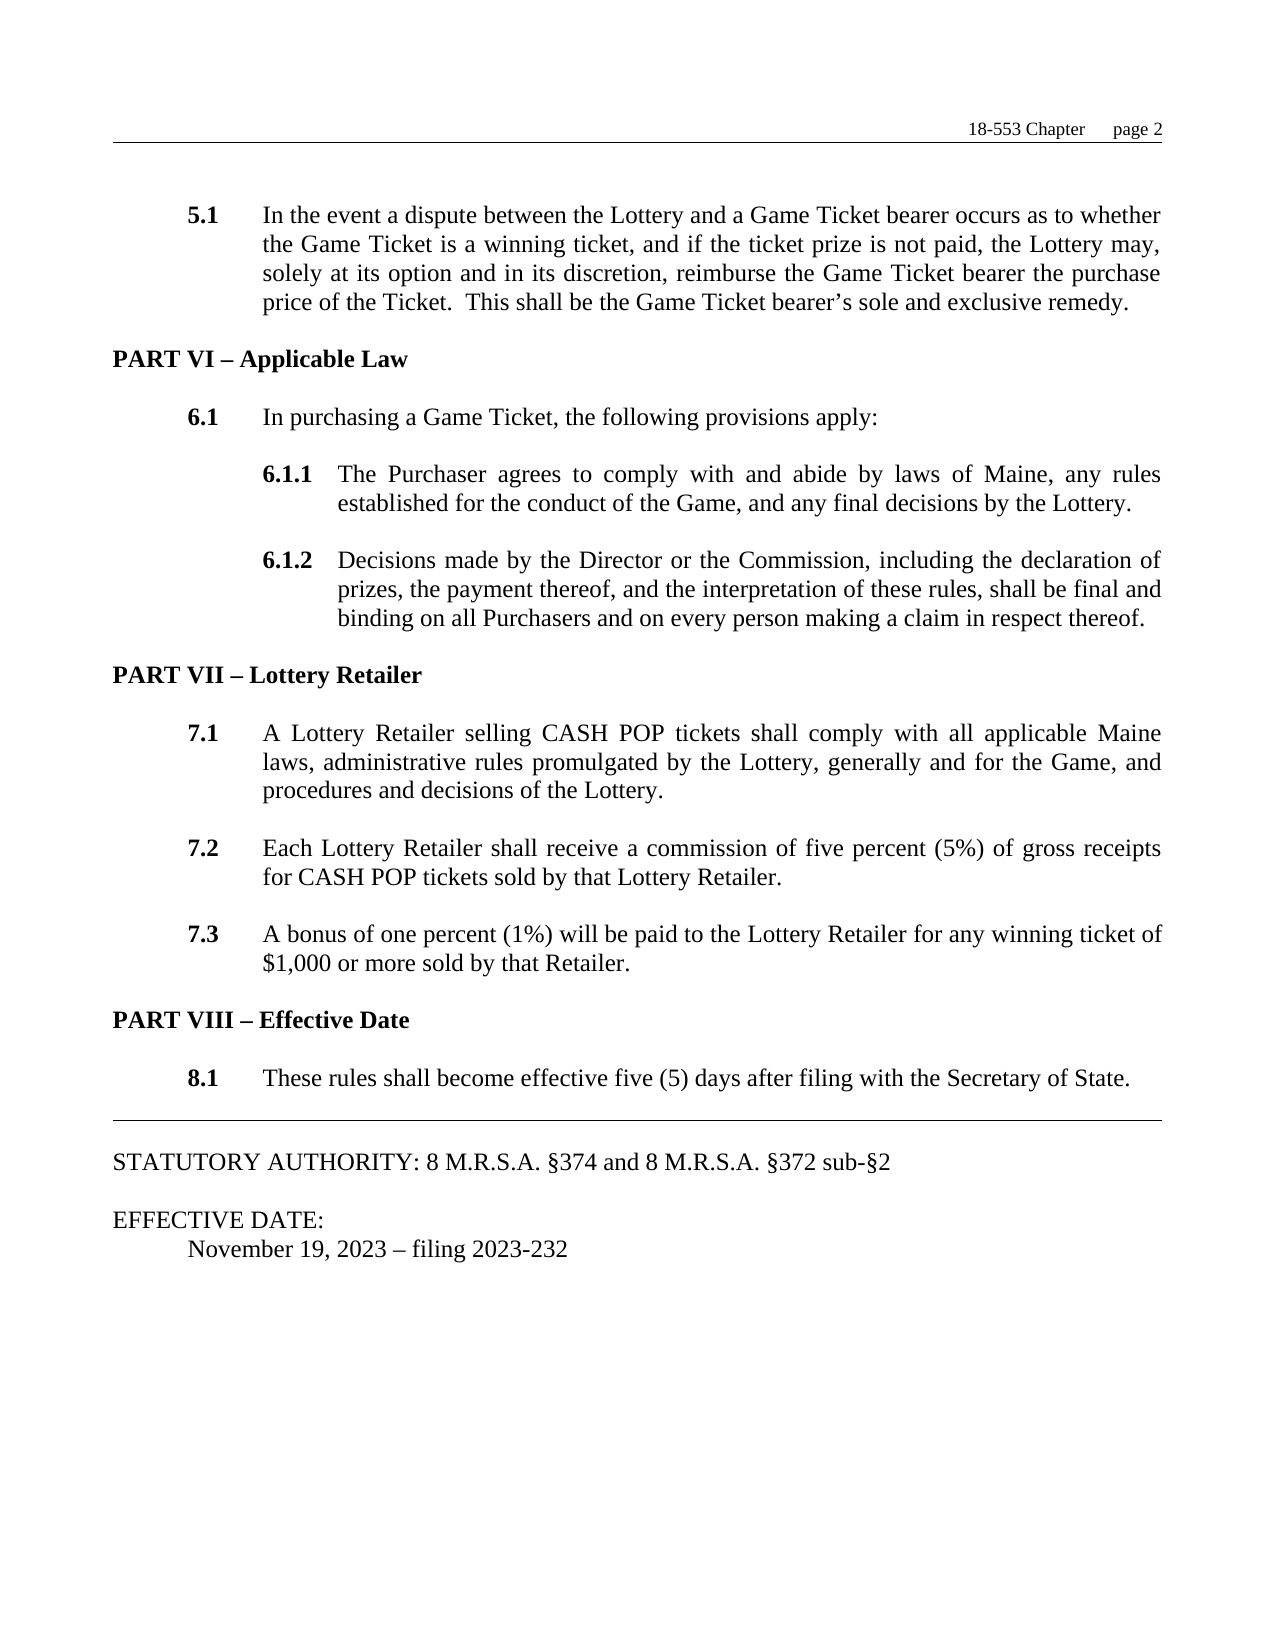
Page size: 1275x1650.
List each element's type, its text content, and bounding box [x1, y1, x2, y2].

text 7.1 A Lottery Retailer selling CASH POP tickets shall comply with all applicable Maine laws, administrative rules promulgated by the Lottery, generally and for the Game, and procedures and decisions of the Lottery. [187, 718, 1162, 804]
text PART VII – Lottery Retailer [112, 660, 1162, 689]
text 5.1 In the event a dispute between the Lottery and a Game Ticket bearer occurs as to whether the Game Ticket is a winning ticket, and if the ticket prize is not paid, the Lottery may, solely at its option and in its discretion, reimburse the Game Ticket bearer the purchase price of the Ticket. This shall be the Game Ticket bearer’s sole and exclusive remedy. [187, 200, 1162, 315]
text EFFECTIVE DATE: [112, 1205, 1162, 1234]
text 7.2 Each Lottery Retailer shall receive a commission of five percent (5%) of gross receipts for CASH POP tickets sold by that Lottery Retailer. [187, 833, 1162, 890]
text 6.1.1 The Purchaser agrees to comply with and abide by laws of Maine, any rules established for the conduct of the Game, and any final decisions by the Lottery. [262, 459, 1162, 517]
text 6.1.2 Decisions made by the Director or the Commission, including the declaration of prizes, the payment thereof, and the interpretation of these rules, shall be final and binding on all Purchasers and on every person making a claim in respect thereof. [262, 545, 1162, 632]
text PART VIII – Effective Date [112, 1005, 1162, 1034]
text 7.3 A bonus of one percent (1%) will be paid to the Lottery Retailer for any winning ticket of $1,000 or more sold by that Retailer. [187, 919, 1162, 977]
text 8.1 These rules shall become effective five (5) days after filing with the Secretary of State. [187, 1063, 1162, 1092]
text STATUTORY AUTHORITY: 8 M.R.S.A. §374 and 8 M.R.S.A. §372 sub-§2 [112, 1147, 1162, 1176]
text PART VI – Applicable Law [112, 344, 1162, 373]
text 6.1 In purchasing a Game Ticket, the following provisions apply: [112, 402, 1162, 430]
text November 19, 2023 – filing 2023-232 [112, 1234, 1162, 1262]
